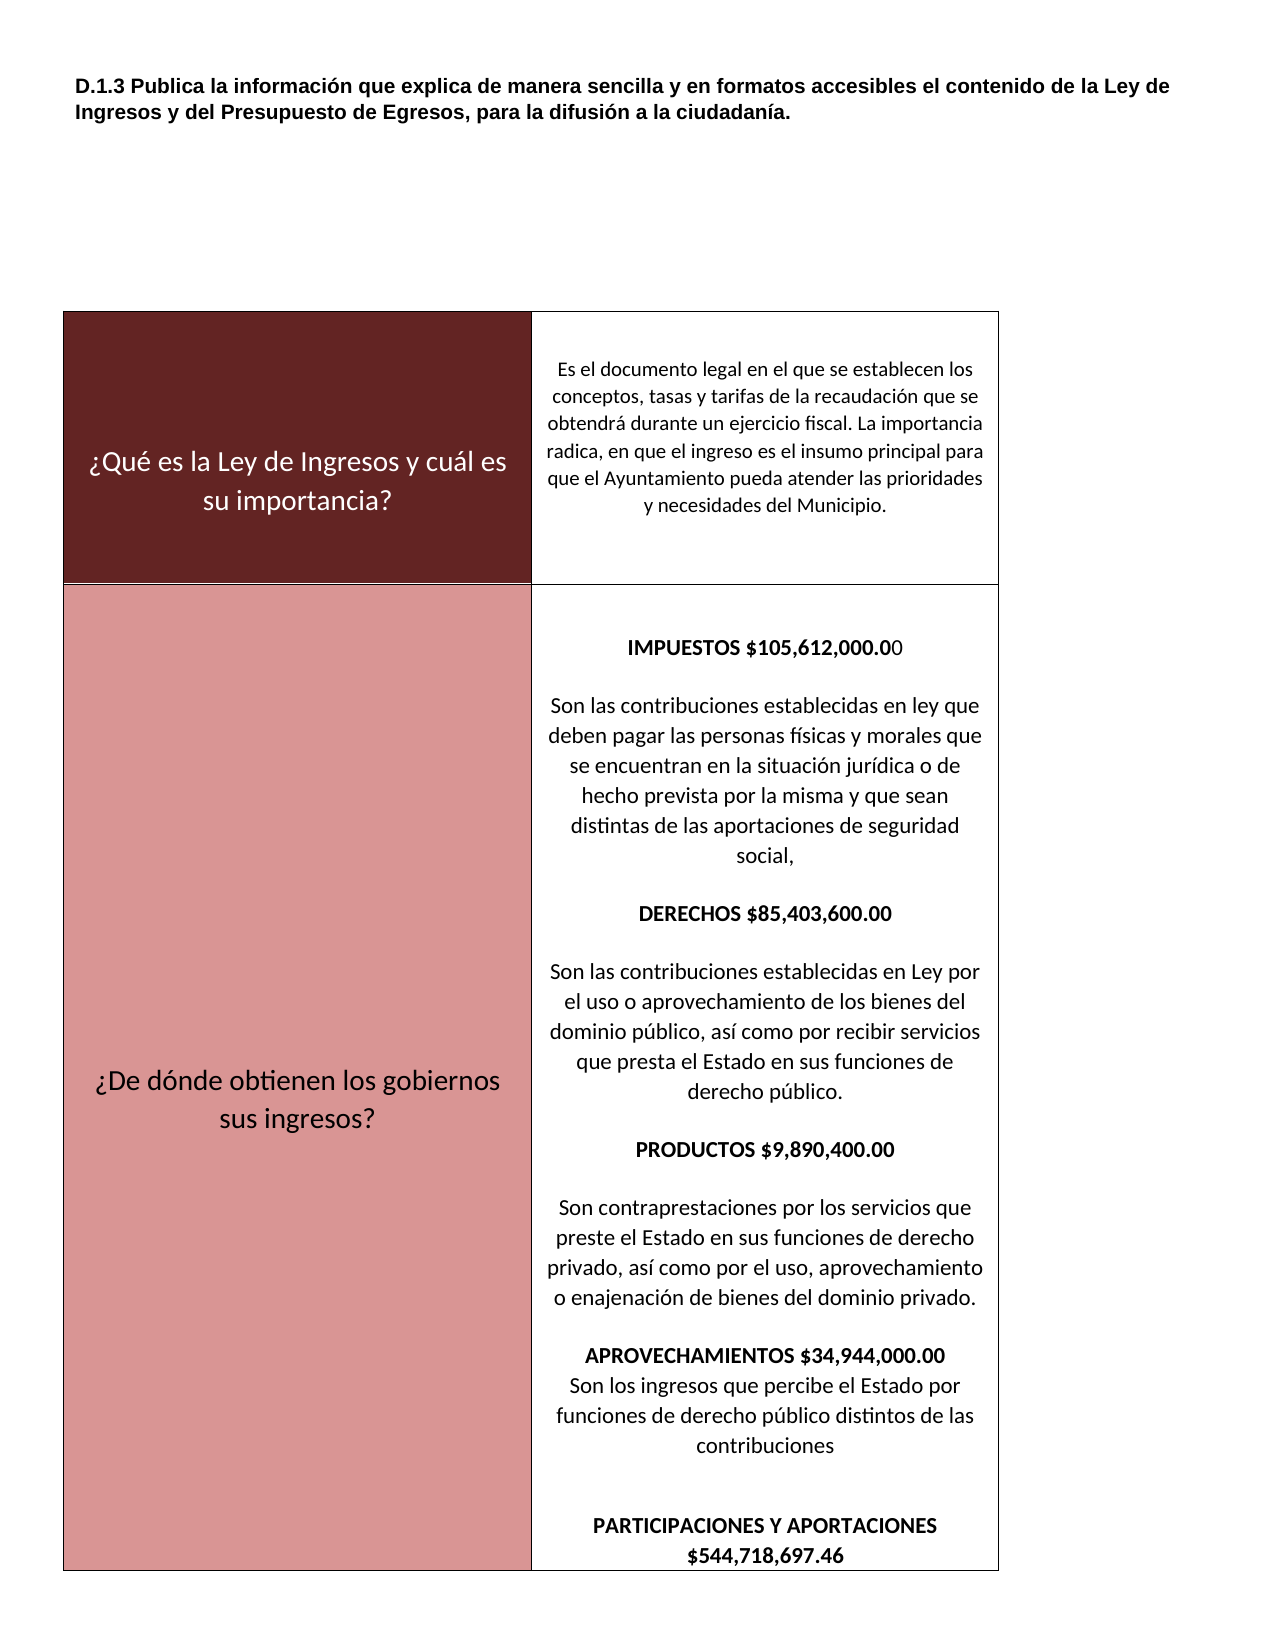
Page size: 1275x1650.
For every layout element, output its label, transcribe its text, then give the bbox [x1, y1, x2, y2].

table_header Es el documento legal en el que se establecen los conceptos, tasas y tarifas de la recaudación que se obtendrá durante un ejercicio fiscal. La importancia radica, en que el ingreso es el insumo principal para que el Ayuntamiento pueda atender las prioridades y necesidades del Municipio. [532, 312, 998, 583]
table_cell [532, 585, 998, 1570]
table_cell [64, 585, 531, 1570]
table_header ¿Qué es la Ley de Ingresos y cuál es su importancia? [64, 312, 531, 583]
